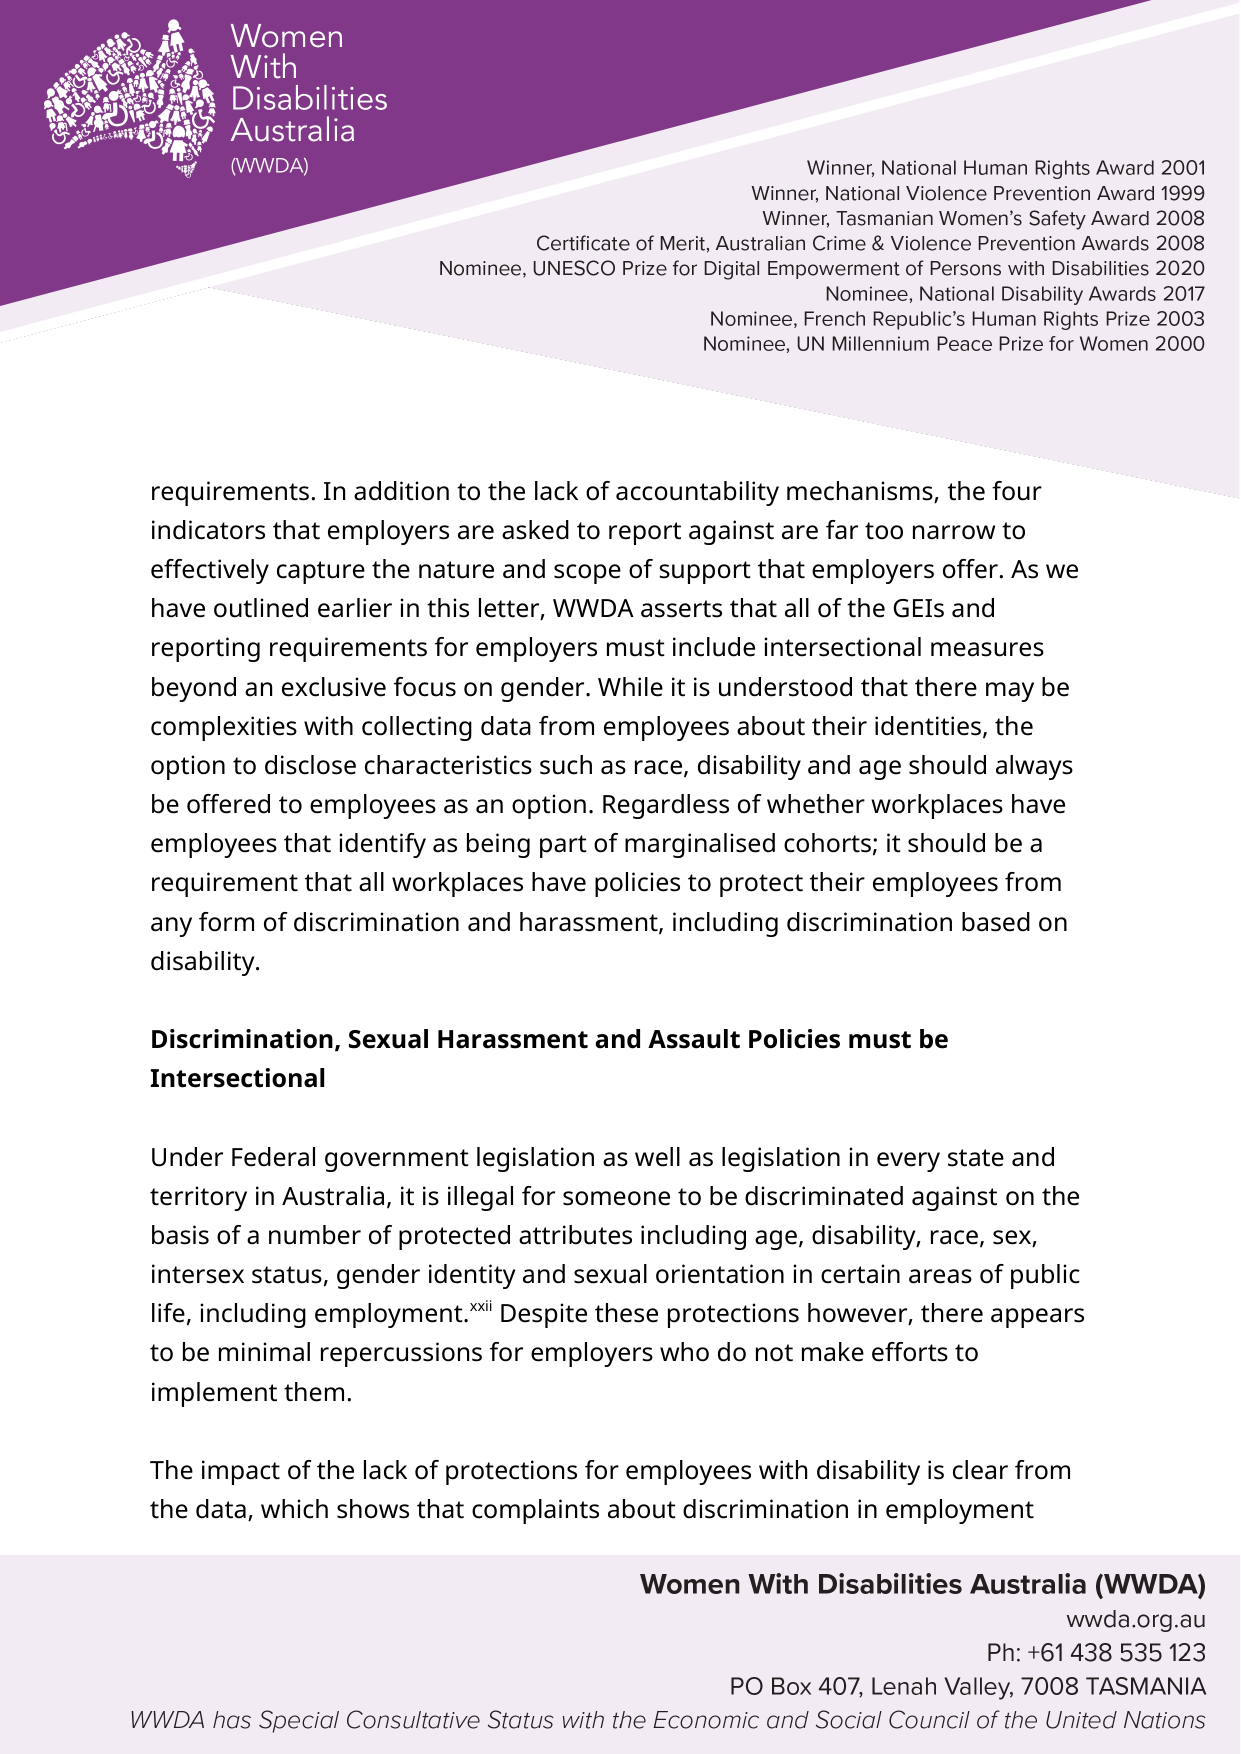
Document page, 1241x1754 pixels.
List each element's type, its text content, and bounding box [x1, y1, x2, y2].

picture [0, 1555, 1241, 1754]
picture [0, 0, 1240, 499]
text Under Federal government legislation as well as legislation in every state and territory in Australia, it is illegal for someone to be discriminated against on the basis of a number of protected attributes including age, disability, race, sex, intersex status, gender identity and sexual orientation in certain areas of public life, including employment. Despite these protections however, there appears to be minimal repercussions for employers who do not make efforts to implement them. [150, 1139, 1090, 1408]
text Discrimination, Sexual Harassment and Assault Policies must be Intersectional [150, 1022, 1090, 1095]
